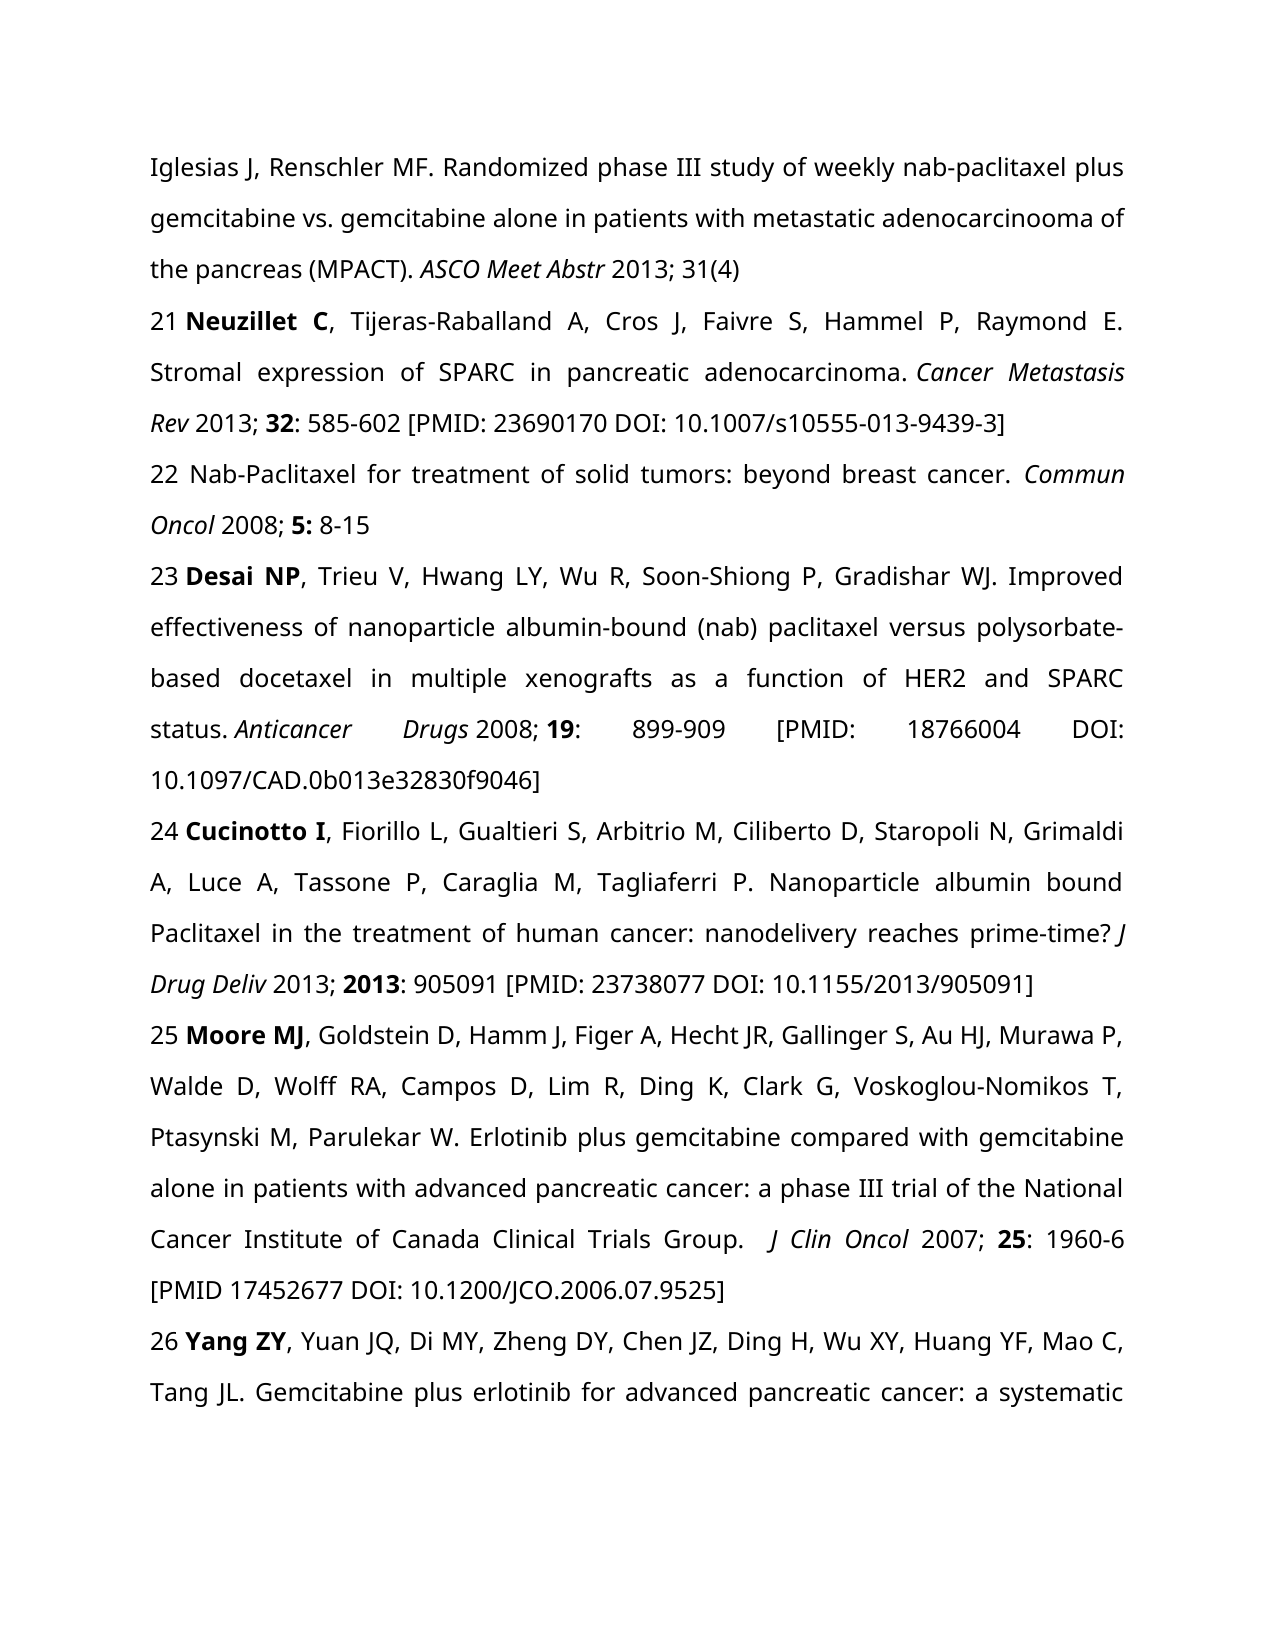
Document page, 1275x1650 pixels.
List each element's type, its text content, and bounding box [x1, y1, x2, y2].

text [150, 150, 1125, 286]
text 23 Desai NP, Trieu V, Hwang LY, Wu R, Soon-Shiong P, Gradishar WJ. Improved effectiveness of nanoparticle albumin-bound (nab) paclitaxel versus polysorbate-based docetaxel in multiple xenografts as a function of HER2 and SPARC status. Anticancer Drugs 2008; 19: 899-909 [PMID: 18766004 DOI: 10.1097/CAD.0b013e32830f9046] [150, 558, 1125, 797]
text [150, 1324, 1125, 1409]
text 24 Cucinotto I, Fiorillo L, Gualtieri S, Arbitrio M, Ciliberto D, Staropoli N, Grimaldi A, Luce A, Tassone P, Caraglia M, Tagliaferri P. Nanoparticle albumin bound Paclitaxel in the treatment of human cancer: nanodelivery reaches prime-time? J Drug Deliv 2013; 2013: 905091 [PMID: 23738077 DOI: 10.1155/2013/905091] [150, 813, 1125, 1001]
text 22 Nab-Paclitaxel for treatment of solid tumors: beyond breast cancer. Commun Oncol 2008; 5: 8-15 [150, 456, 1125, 541]
text 25 Moore MJ, Goldstein D, Hamm J, Figer A, Hecht JR, Gallinger S, Au HJ, Murawa P, Walde D, Wolff RA, Campos D, Lim R, Ding K, Clark G, Voskoglou-Nomikos T, Ptasynski M, Parulekar W. Erlotinib plus gemcitabine compared with gemcitabine alone in patients with advanced pancreatic cancer: a phase III trial of the National Cancer Institute of Canada Clinical Trials Group. J Clin Oncol 2007; 25: 1960-6 [PMID 17452677 DOI: 10.1200/JCO.2006.07.9525] [150, 1018, 1125, 1307]
text 21 Neuzillet C, Tijeras-Raballand A, Cros J, Faivre S, Hammel P, Raymond E. Stromal expression of SPARC in pancreatic adenocarcinoma. Cancer Metastasis Rev 2013; 32: 585-602 [PMID: 23690170 DOI: 10.1007/s10555-013-9439-3] [150, 303, 1125, 439]
